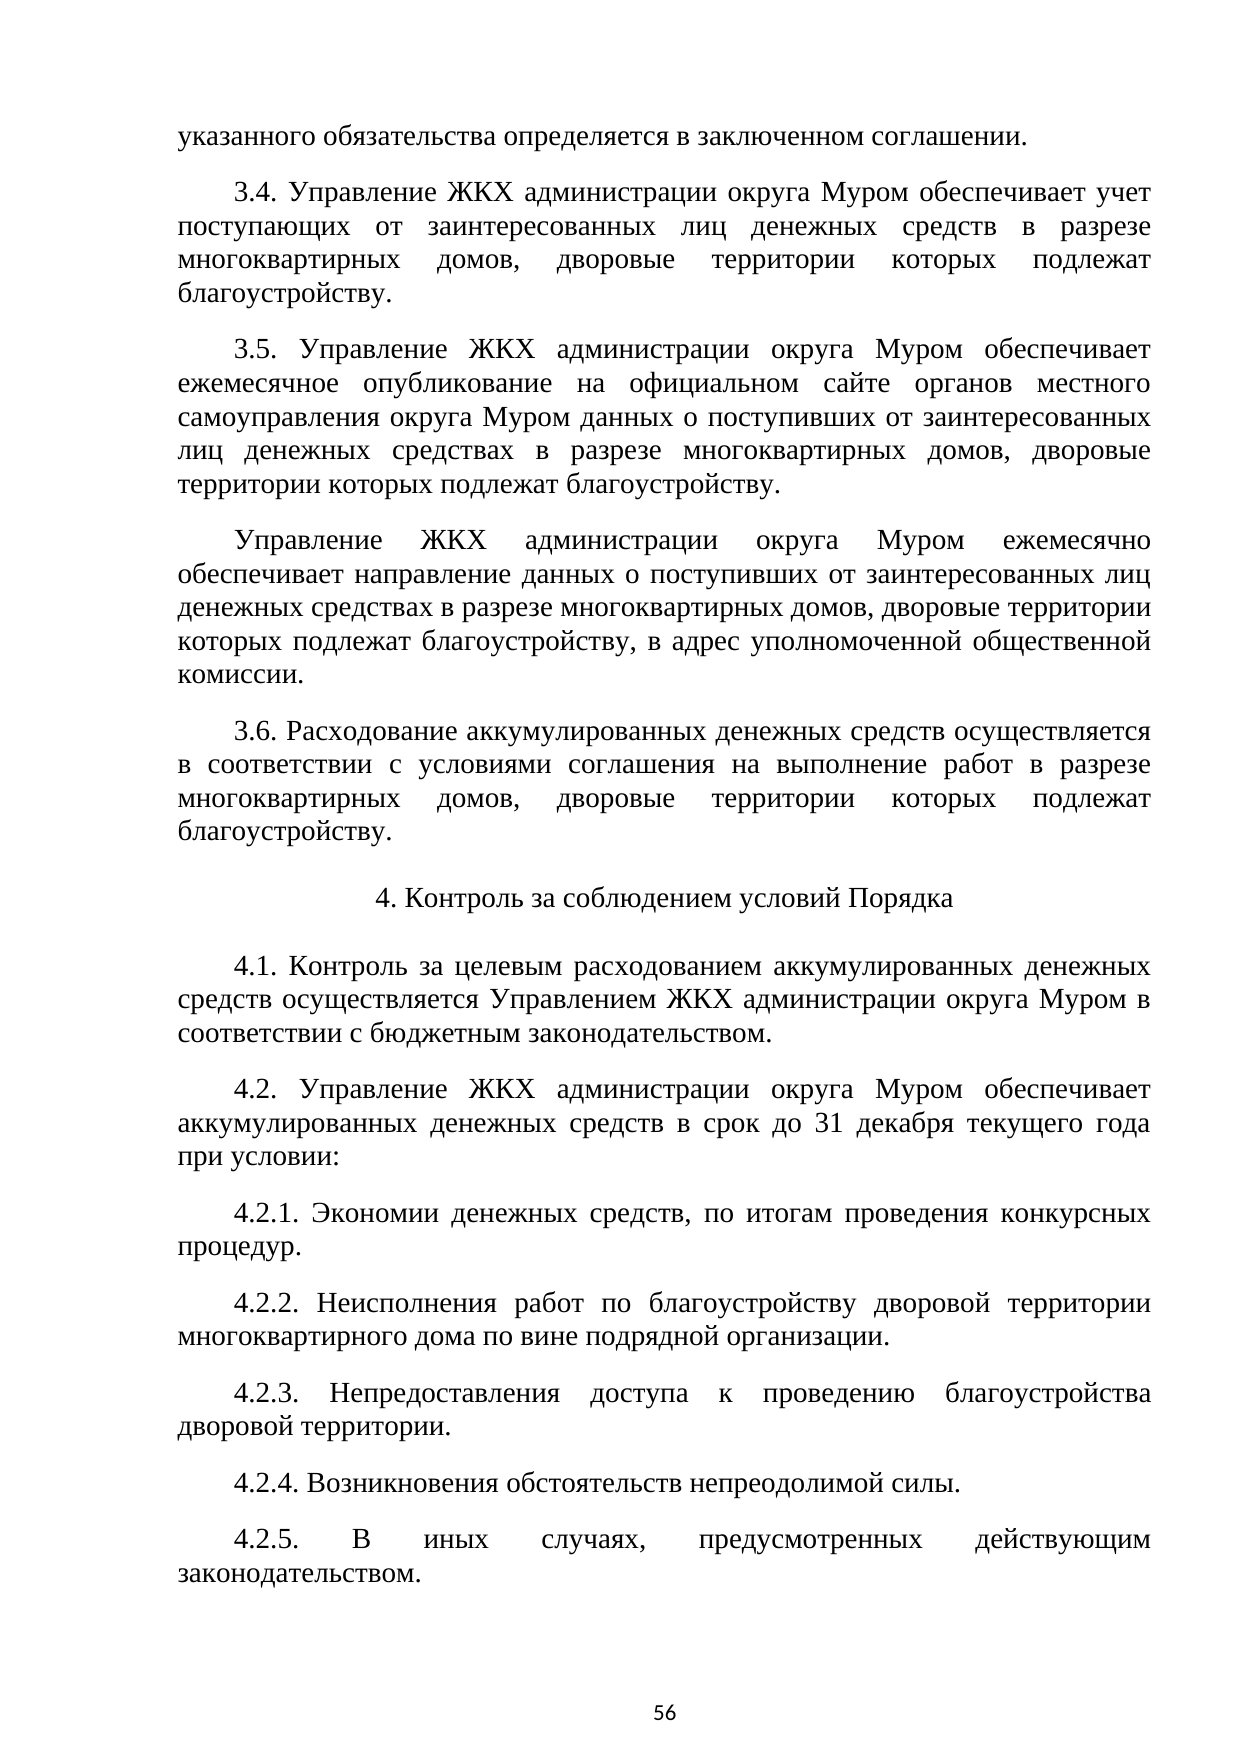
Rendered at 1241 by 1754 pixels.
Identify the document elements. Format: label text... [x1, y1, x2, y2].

text 4.2.3. Непредоставления доступа к проведению благоустройства дворовой территории. [177, 1375, 1152, 1442]
text 4.2.2. Неисполнения работ по благоустройству дворовой территории многоквартирного дома по вине подрядной организации. [177, 1285, 1152, 1352]
text 4.2.4. Возникновения обстоятельств непреодолимой силы. [177, 1465, 1152, 1498]
text Управление ЖКХ администрации округа Муром ежемесячно обеспечивает направление данных о поступивших от заинтересованных лиц денежных средствах в разрезе многоквартирных домов, дворовые территории которых подлежат благоустройству, в адрес уполномоченной общественной комиссии. [177, 522, 1152, 690]
text 4. Контроль за соблюдением условий Порядка [177, 881, 1152, 914]
text 3.5. Управление ЖКХ администрации округа Муром обеспечивает ежемесячное опубликование на официальном сайте органов местного самоуправления округа Муром данных о поступивших от заинтересованных лиц денежных средствах в разрезе многоквартирных домов, дворовые территории которых подлежат благоустройству. [177, 332, 1152, 499]
text 3.6. Расходование аккумулированных денежных средств осуществляется в соответствии с условиями соглашения на выполнение работ в разрезе многоквартирных домов, дворовые территории которых подлежат благоустройству. [177, 713, 1152, 847]
text 4.2. Управление ЖКХ администрации округа Муром обеспечивает аккумулированных денежных средств в срок до 31 декабря текущего года при условии: [177, 1071, 1152, 1172]
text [177, 118, 1152, 152]
text 4.2.1. Экономии денежных средств, по итогам проведения конкурсных процедур. [177, 1195, 1152, 1262]
text 4.2.5. В иных случаях, предусмотренных действующим законодательством. [177, 1521, 1152, 1588]
text 4.1. Контроль за целевым расходованием аккумулированных денежных средств осуществляется Управлением ЖКХ администрации округа Муром в соответствии с бюджетным законодательством. [177, 948, 1152, 1048]
text 3.4. Управление ЖКХ администрации округа Муром обеспечивает учет поступающих от заинтересованных лиц денежных средств в разрезе многоквартирных домов, дворовые территории которых подлежат благоустройству. [177, 174, 1152, 309]
